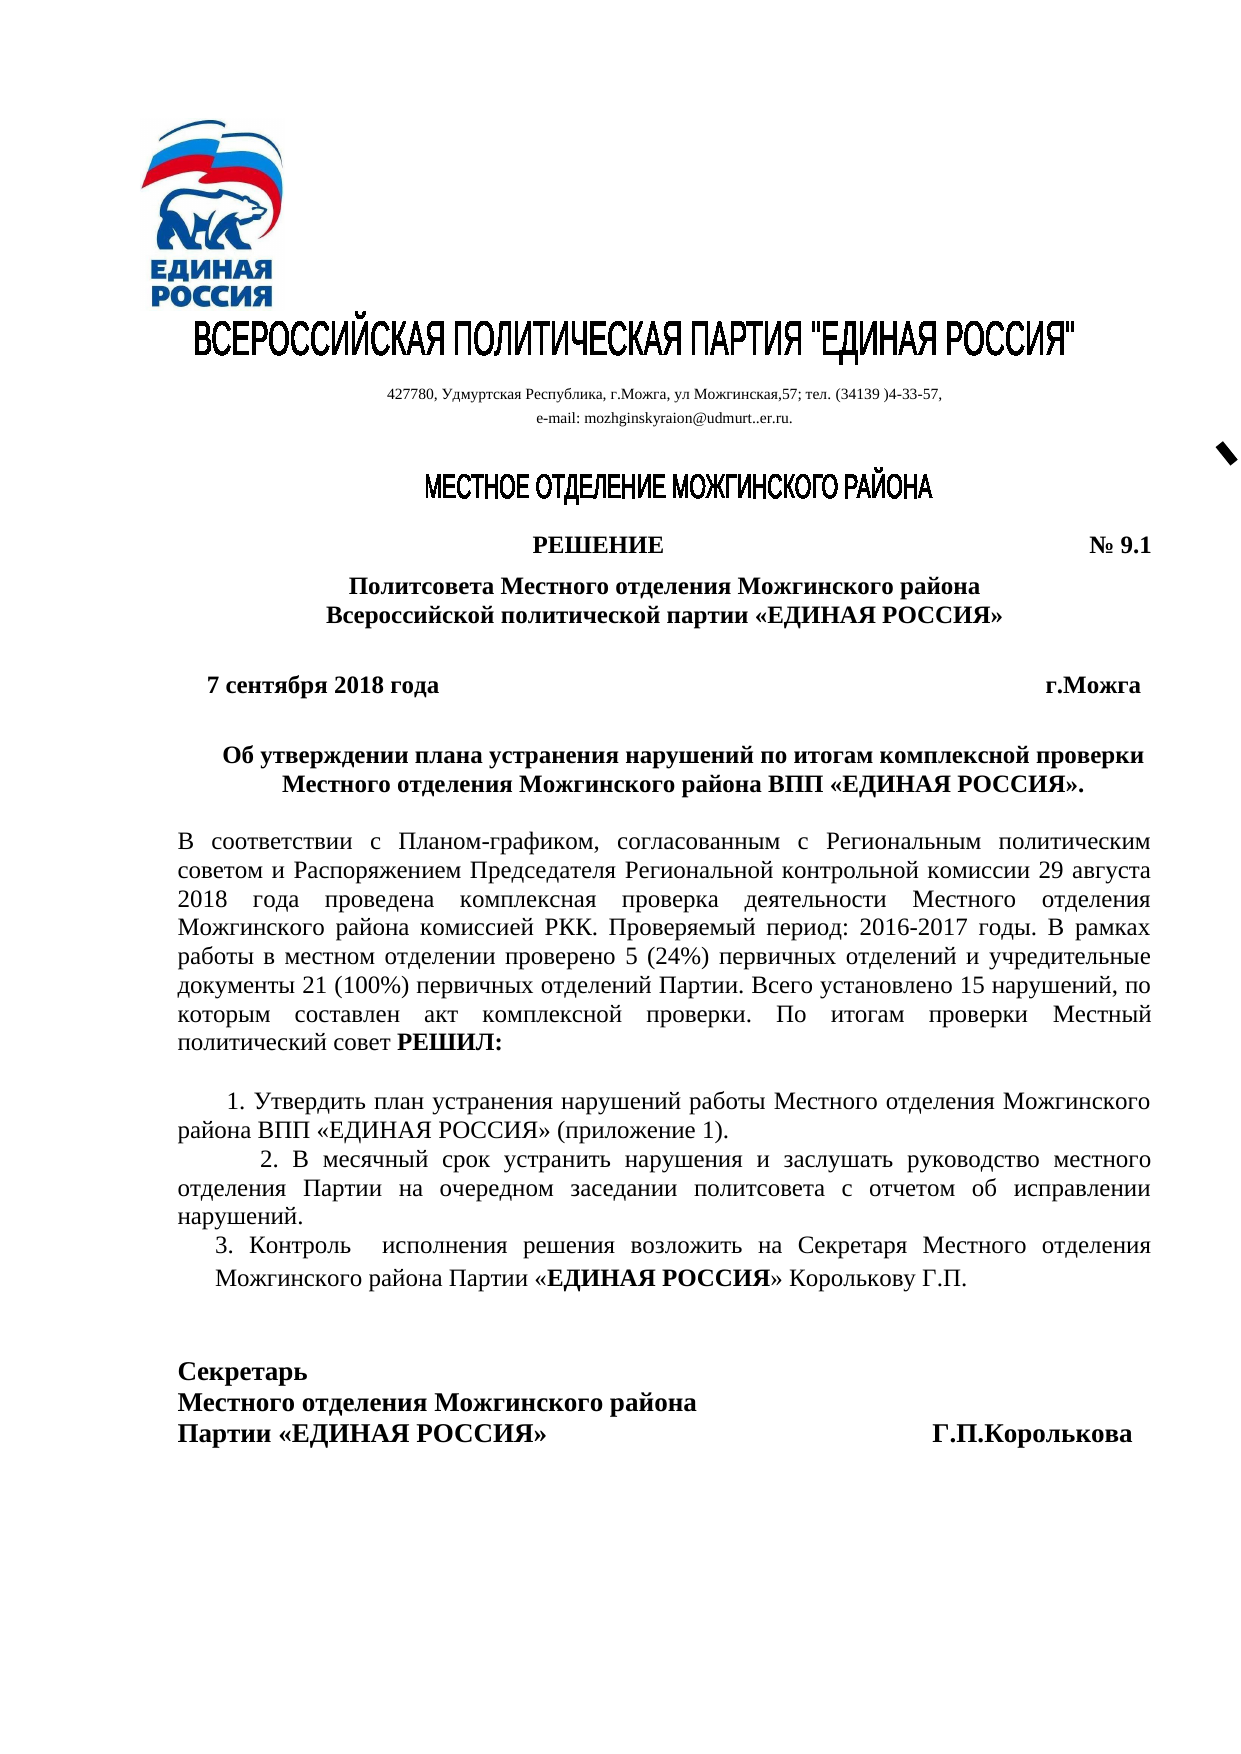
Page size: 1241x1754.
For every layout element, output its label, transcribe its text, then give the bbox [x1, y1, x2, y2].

text Об утверждении плана устранения нарушений по итогам комплексной проверки Местного отделения Можгинского района ВПП «ЕДИНАЯ РОССИЯ». [215, 740, 1152, 797]
text 2. В месячный срок устранить нарушения и заслушать руководство местного отделения Партии на очередном заседании политсовета с отчетом об исправлении нарушений. [177, 1144, 1152, 1230]
text Партии «ЕДИНАЯ РОССИЯ» Г.П.Королькова [177, 1417, 1152, 1448]
text е-mail: mozhginskyraion@udmurt..er.ru. [177, 409, 1152, 427]
text В соответствии с Планом-графиком, согласованным с Региональным политическим советом и Распоряжением Председателя Региональной контрольной комиссии 29 августа 2018 года проведена комплексная проверка деятельности Местного отделения Можгинского района комиссией РКК. Проверяемый период: 2016-2017 годы. В рамках работы в местном отделении проверено 5 (24%) первичных отделений и учредительные документы 21 (100%) первичных отделений Партии. Всего установлено 15 нарушений, по которым составлен акт комплексной проверки. По итогам проверки Местный политический совет РЕШИЛ: [177, 826, 1152, 1056]
text Местного отделения Можгинского района [177, 1386, 1152, 1417]
text 427780, Удмуртская Республика, г.Можга, ул Можгинская,57; тел. (34139 )4-33-57, [177, 385, 1152, 403]
text РЕШЕНИЕ № 9.1 [207, 530, 1152, 559]
text 1. Утвердить план устранения нарушений работы Местного отделения Можгинского района ВПП «ЕДИНАЯ РОССИЯ» (приложение 1). [177, 1086, 1152, 1144]
text Политсовета Местного отделения Можгинского района [177, 571, 1152, 600]
picture [139, 118, 285, 311]
text Секретарь [177, 1355, 1152, 1386]
text 3. Контроль исполнения решения возложить на Секретаря Местного отделения Можгинского района Партии «ЕДИНАЯ РОССИЯ» Королькову Г.П. [215, 1230, 1152, 1292]
text Всероссийской политической партии «ЕДИНАЯ РОССИЯ» [177, 600, 1152, 629]
text 7 сентября 2018 года г.Можга [207, 670, 1152, 699]
